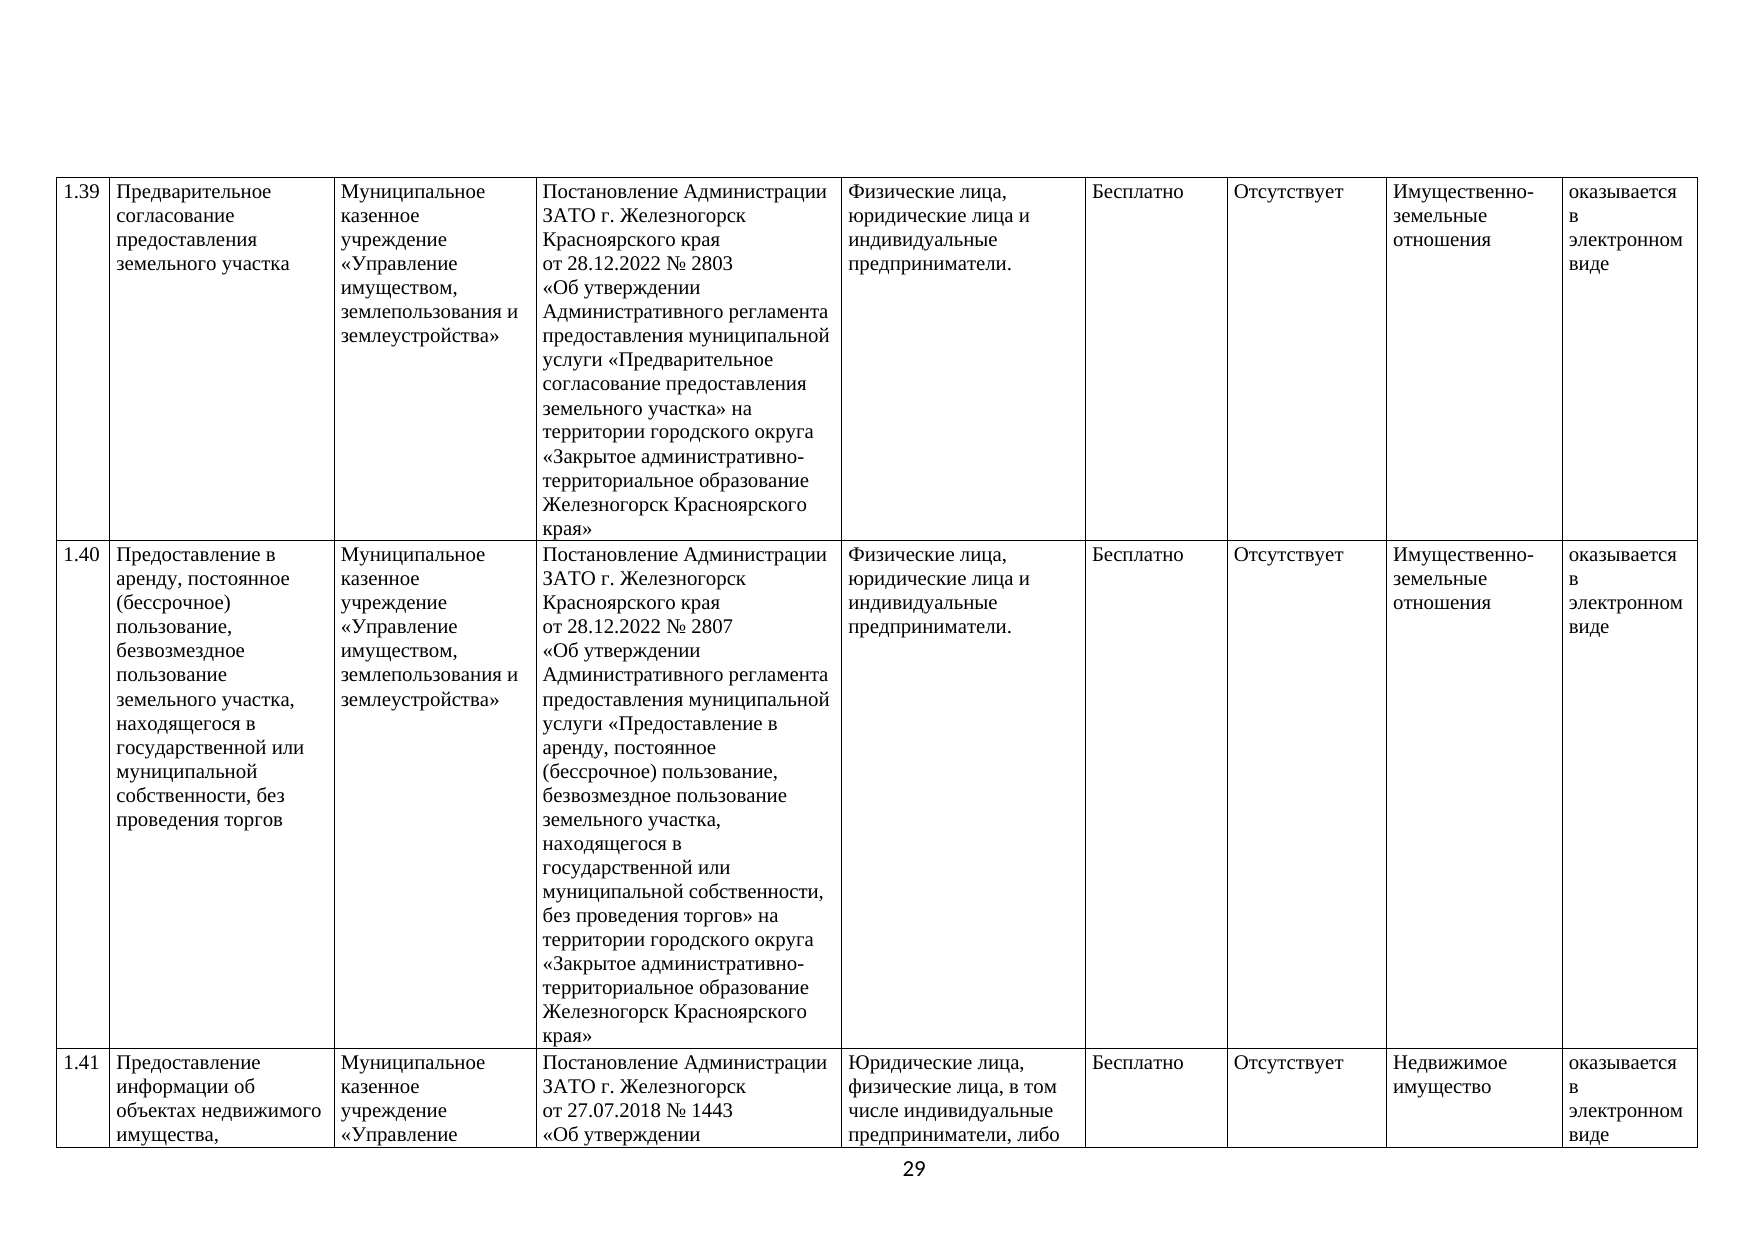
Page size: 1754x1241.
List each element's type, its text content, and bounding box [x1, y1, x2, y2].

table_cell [1563, 1049, 1697, 1147]
table_cell Предварительное согласование предоставления земельного участка [110, 178, 334, 540]
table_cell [1387, 1049, 1562, 1147]
table_cell Бесплатно [1086, 178, 1227, 540]
table_cell оказывается в электронном виде [1563, 541, 1697, 1048]
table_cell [110, 1049, 334, 1147]
table_cell Физические лица, юридические лица и индивидуальные предприниматели. [842, 178, 1085, 540]
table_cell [335, 178, 536, 540]
table_cell Отсутствует [1228, 1049, 1386, 1147]
table_cell 1.39 [57, 178, 109, 540]
table_cell Отсутствует [1228, 178, 1386, 540]
table_cell Муниципальное казенное учреждение «Управление имуществом, землепользования и землеустройства» [335, 541, 536, 1048]
table_cell Физические лица, юридические лица и индивидуальные предприниматели. [842, 541, 1085, 1048]
table_cell Имущественно-земельные отношения [1387, 541, 1562, 1048]
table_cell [537, 1049, 841, 1147]
table_cell Бесплатно [1086, 1049, 1227, 1147]
table_cell Отсутствует [1228, 541, 1386, 1048]
table_cell Бесплатно [1086, 541, 1227, 1048]
table_cell 1.40 [57, 541, 109, 1048]
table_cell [335, 1049, 536, 1147]
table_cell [842, 1049, 1085, 1147]
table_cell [1387, 178, 1562, 540]
table_cell Предоставление в аренду, постоянное (бессрочное) пользование, безвозмездное пользование земельного участка, находящегося в государственной или муниципальной собственности, без проведения торгов [110, 541, 334, 1048]
table_cell Постановление Администрации ЗАТО г. Железногорск Красноярского края от 28.12.2022 № 2807 «Об утверждении Административного регламента предоставления муниципальной услуги «Предоставление в аренду, постоянное (бессрочное) пользование, безвозмездное пользование земельного участка, находящегося в государственной или муниципальной собственности, без проведения торгов» на территории городского округа «Закрытое административно-территориальное образование Железногорск Красноярского края» [537, 541, 841, 1048]
table_cell Постановление Администрации ЗАТО г. Железногорск Красноярского края от 28.12.2022 № 2803 «Об утверждении Административного регламента предоставления муниципальной услуги «Предварительное согласование предоставления земельного участка» на территории городского округа «Закрытое административно-территориальное образование Железногорск Красноярского края» [537, 178, 841, 540]
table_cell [1563, 178, 1697, 540]
table_cell 1.41 [57, 1049, 109, 1147]
